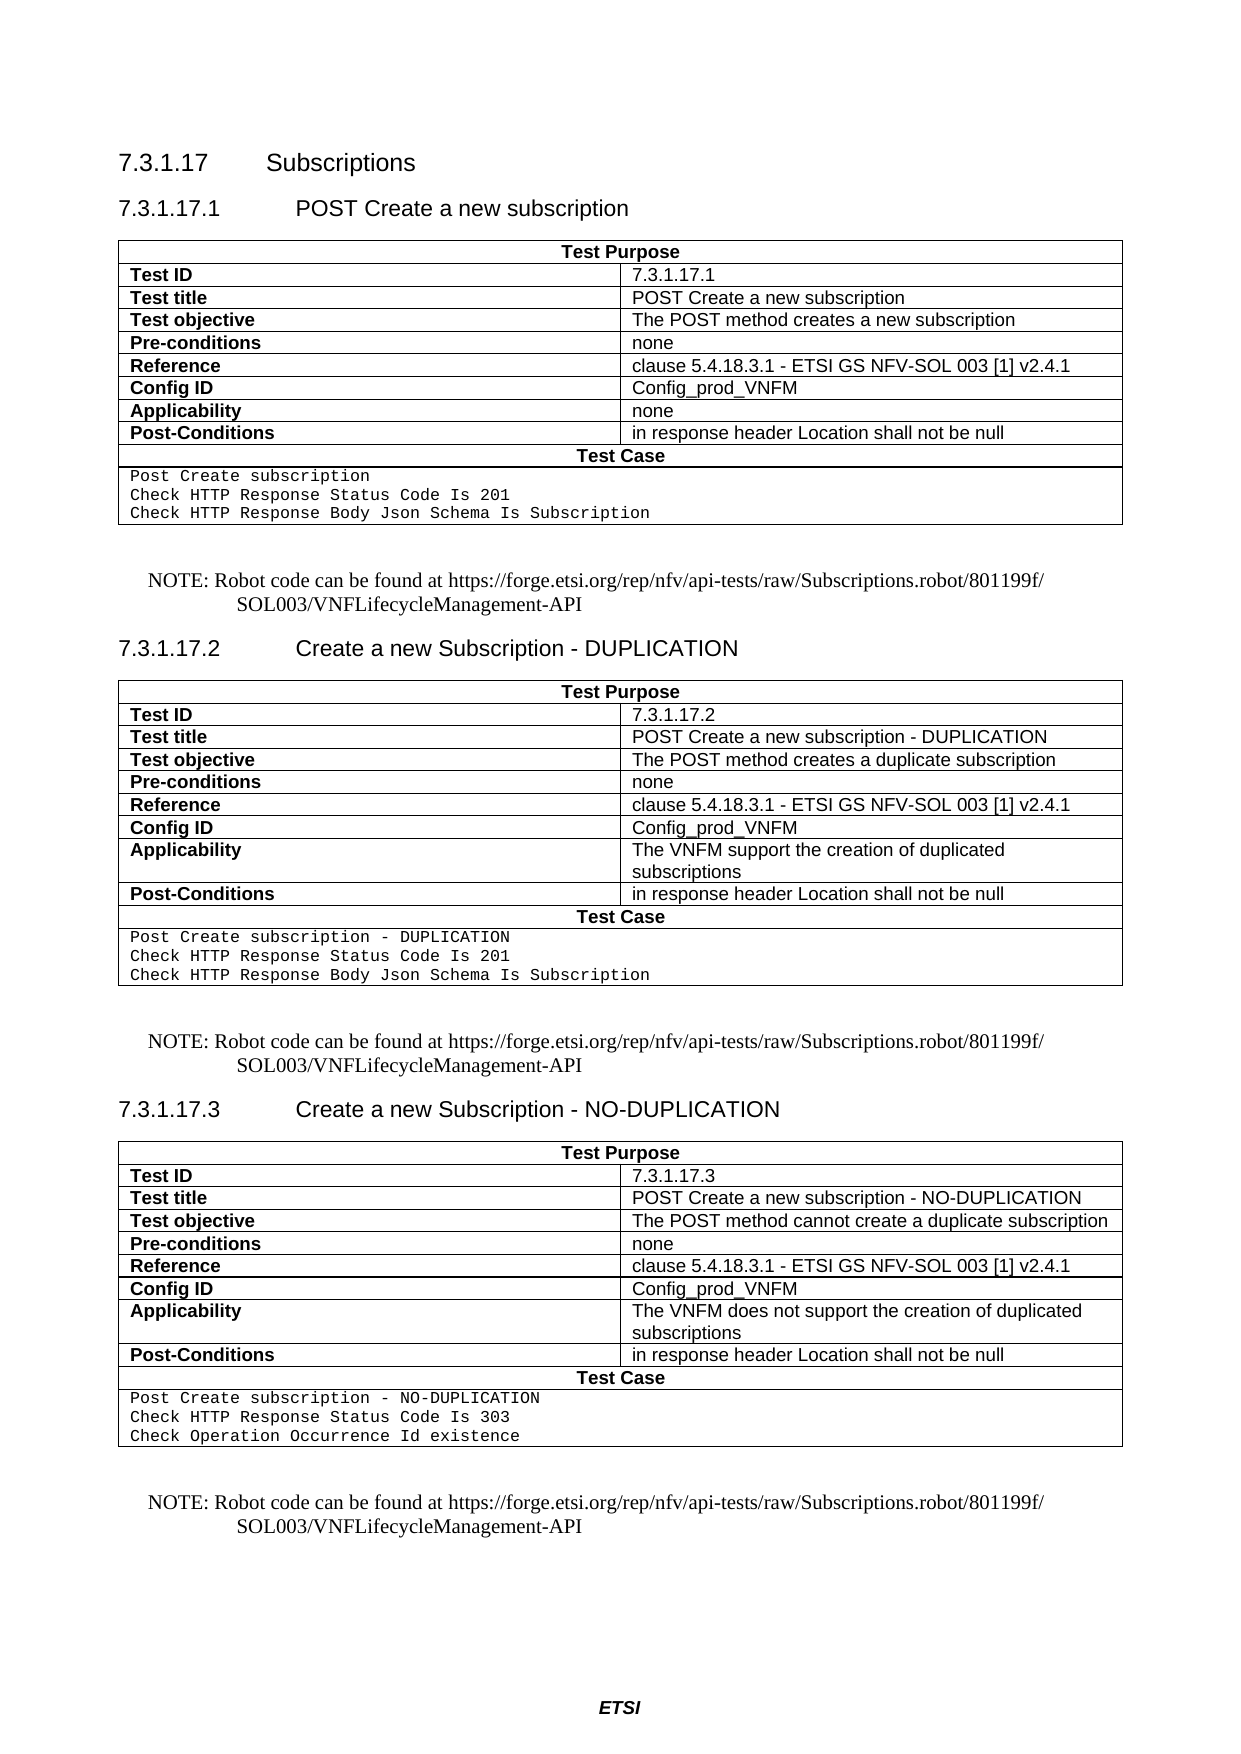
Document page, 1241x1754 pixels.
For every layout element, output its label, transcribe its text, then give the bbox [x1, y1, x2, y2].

text NOTE: Robot code can be found at https://forge.etsi.org/rep/nfv/api-tests/raw/Subscriptions.robot/801199f/SOL003/VNFLifecycleManagement-API [148, 568, 1122, 616]
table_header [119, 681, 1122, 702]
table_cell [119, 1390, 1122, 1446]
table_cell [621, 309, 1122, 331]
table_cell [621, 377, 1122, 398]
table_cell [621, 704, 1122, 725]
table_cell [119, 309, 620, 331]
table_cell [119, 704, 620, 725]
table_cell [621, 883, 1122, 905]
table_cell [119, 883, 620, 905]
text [148, 1490, 1122, 1538]
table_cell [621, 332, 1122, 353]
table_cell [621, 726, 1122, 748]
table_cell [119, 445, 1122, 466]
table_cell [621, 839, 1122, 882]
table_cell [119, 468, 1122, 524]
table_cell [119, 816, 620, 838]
subtitle 7.3.1.17.1 POST Create a new subscription [118, 195, 1122, 222]
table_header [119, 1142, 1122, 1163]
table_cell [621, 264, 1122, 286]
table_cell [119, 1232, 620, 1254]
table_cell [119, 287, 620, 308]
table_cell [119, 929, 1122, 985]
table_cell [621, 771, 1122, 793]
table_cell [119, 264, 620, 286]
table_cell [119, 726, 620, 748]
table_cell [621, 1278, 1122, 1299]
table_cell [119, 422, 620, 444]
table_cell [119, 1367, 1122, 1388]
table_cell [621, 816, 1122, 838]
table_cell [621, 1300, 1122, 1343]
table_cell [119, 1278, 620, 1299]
text NOTE: Robot code can be found at https://forge.etsi.org/rep/nfv/api-tests/raw/Subscriptions.robot/801199f/SOL003/VNFLifecycleManagement-API [148, 1029, 1122, 1077]
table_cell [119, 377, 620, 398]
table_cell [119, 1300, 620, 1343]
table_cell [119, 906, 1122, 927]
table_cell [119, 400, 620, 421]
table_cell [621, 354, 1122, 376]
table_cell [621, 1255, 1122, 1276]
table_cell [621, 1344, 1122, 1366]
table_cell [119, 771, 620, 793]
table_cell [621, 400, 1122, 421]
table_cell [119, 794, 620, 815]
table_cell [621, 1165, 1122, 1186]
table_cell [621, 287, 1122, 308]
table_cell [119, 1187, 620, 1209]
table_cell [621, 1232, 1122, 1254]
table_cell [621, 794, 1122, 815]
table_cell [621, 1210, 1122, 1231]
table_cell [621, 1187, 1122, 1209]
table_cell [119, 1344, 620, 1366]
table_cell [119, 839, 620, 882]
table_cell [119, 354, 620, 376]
subtitle 7.3.1.17 Subscriptions [118, 148, 1122, 176]
subtitle 7.3.1.17.2 Create a new Subscription - DUPLICATION [118, 635, 1122, 661]
subtitle 7.3.1.17.3 Create a new Subscription - NO-DUPLICATION [118, 1096, 1122, 1122]
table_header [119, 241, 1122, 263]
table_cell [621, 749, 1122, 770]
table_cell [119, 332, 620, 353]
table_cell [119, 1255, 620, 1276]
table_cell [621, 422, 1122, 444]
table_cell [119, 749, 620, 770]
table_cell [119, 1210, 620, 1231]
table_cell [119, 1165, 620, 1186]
